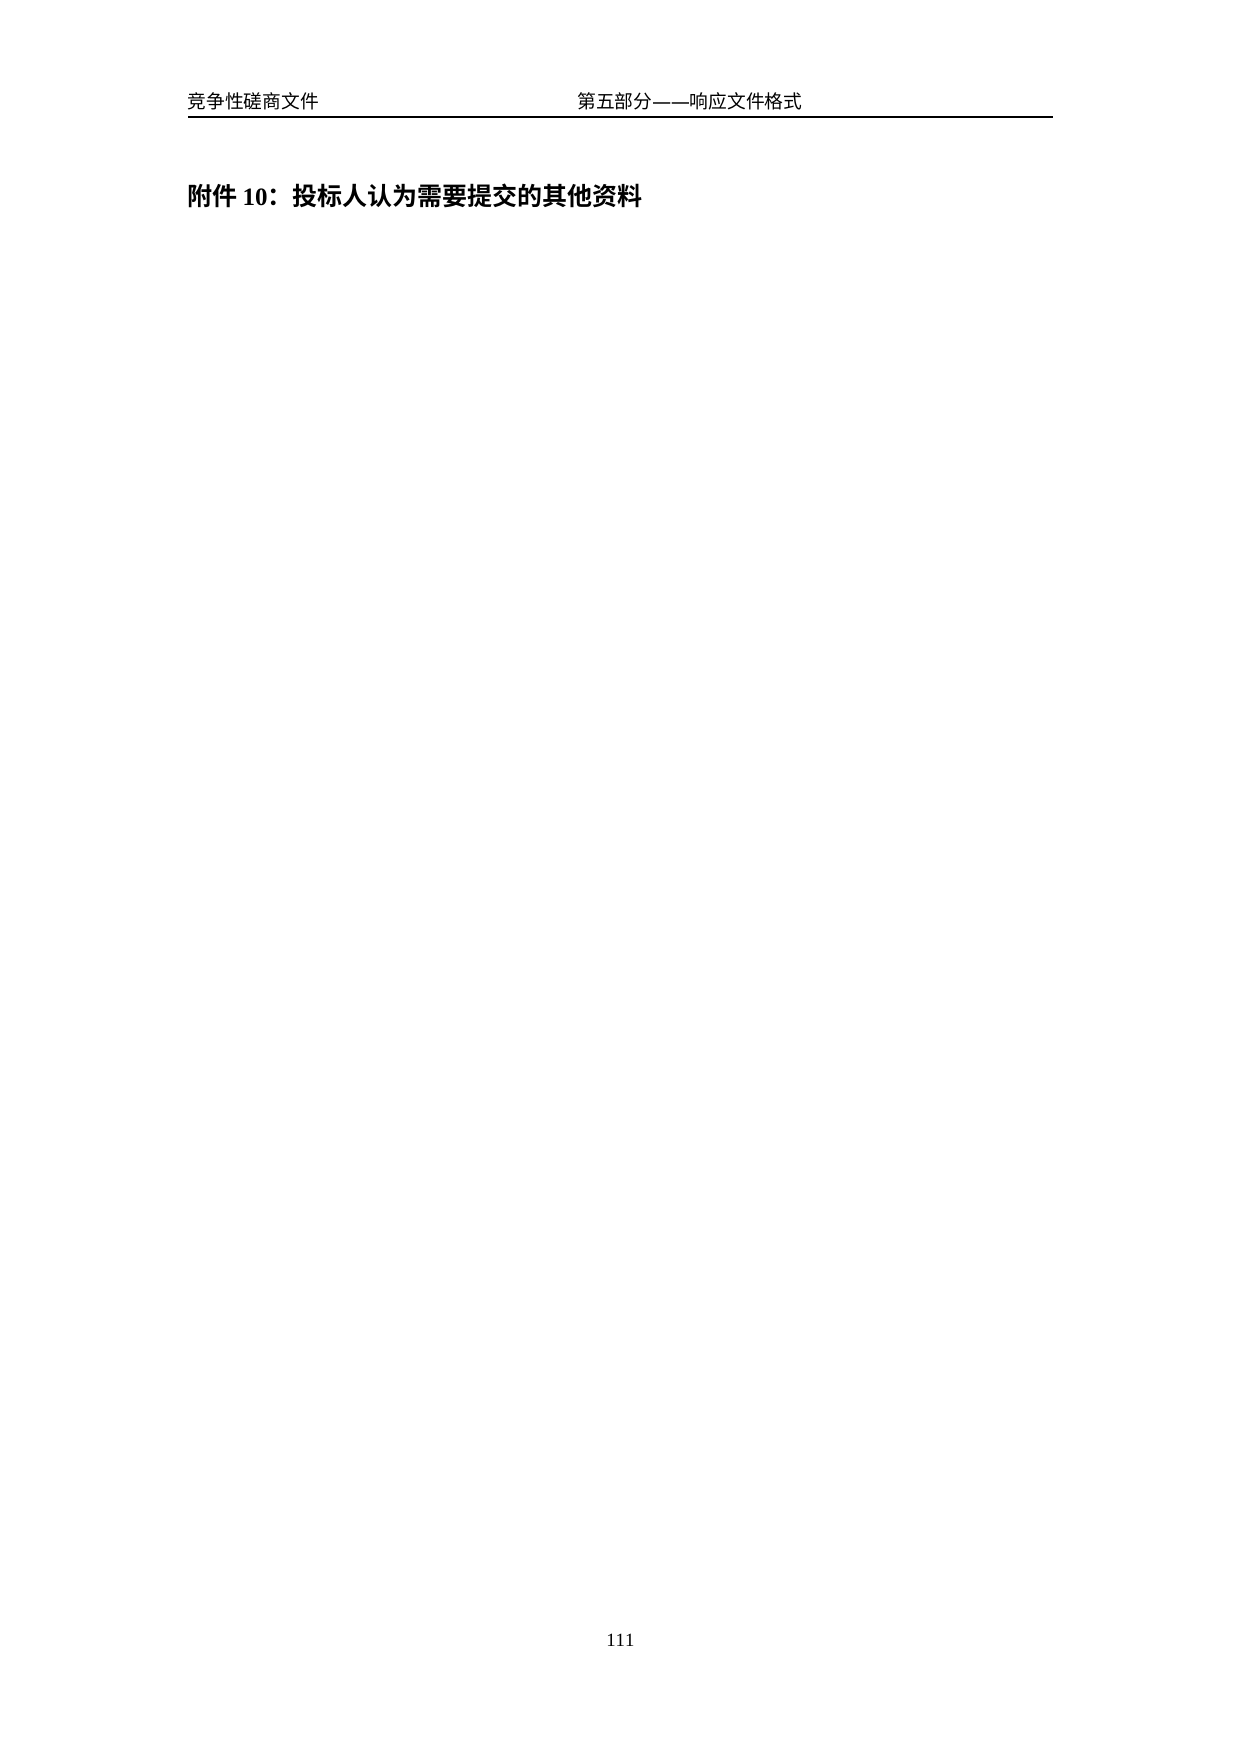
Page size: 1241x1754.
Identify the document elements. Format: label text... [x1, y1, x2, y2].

text 附件10：投标人认为需要提交的其他资料 [187, 162, 1053, 227]
